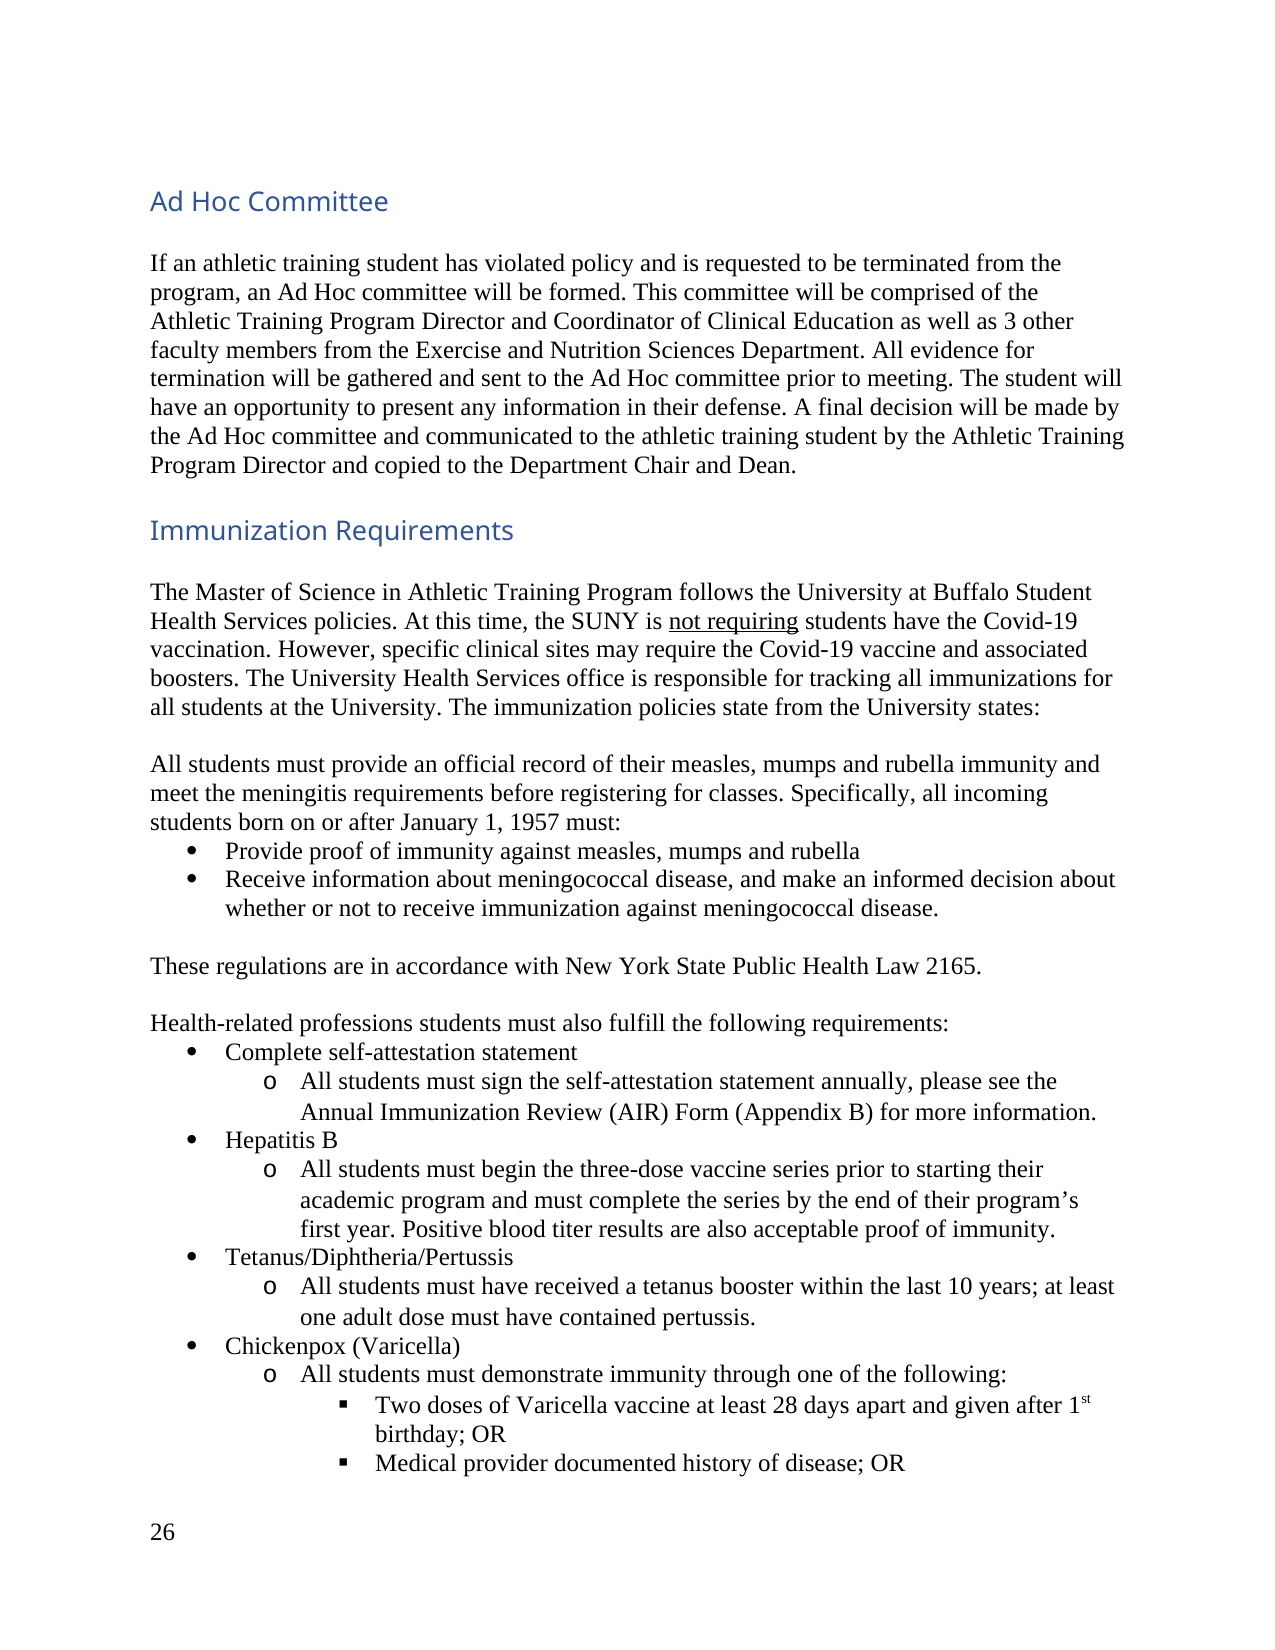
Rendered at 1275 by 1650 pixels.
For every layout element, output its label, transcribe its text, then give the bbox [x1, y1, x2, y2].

list All students must begin the three-dose vaccine series prior to starting their academic program and must complete the series by the end of their program’s first year. Positive blood titer results are also acceptable proof of immunity. [262, 1154, 1125, 1242]
text Health-related professions students must also fulfill the following requirements: [150, 1008, 1125, 1037]
text These regulations are in accordance with New York State Public Health Law 2165. [150, 951, 1125, 979]
text The Master of Science in Athletic Training Program follows the University at Buffalo Student Health Services policies. At this time, the SUNY is not requiring students have the Covid-19 vaccination. However, specific clinical sites may require the Covid-19 vaccine and associated boosters. The University Health Services office is responsible for tracking all immunizations for all students at the University. The immunization policies state from the University states: [150, 577, 1125, 721]
list Complete self-attestation statement [187, 1037, 1125, 1066]
list Receive information about meningococcal disease, and make an informed decision about whether or not to receive immunization against meningococcal disease. [187, 864, 1125, 922]
list Provide proof of immunity against measles, mumps and rubella [187, 836, 1125, 864]
subtitle Ad Hoc Committee [150, 183, 1125, 220]
list All students must have received a tetanus booster within the last 10 years; at least one adult dose must have contained pertussis. [262, 1271, 1125, 1331]
list Medical provider documented history of disease; OR [337, 1448, 1125, 1477]
list All students must demonstrate immunity through one of the following: [262, 1359, 1125, 1390]
text If an athletic training student has violated policy and is requested to be terminated from the program, an Ad Hoc committee will be formed. This committee will be comprised of the Athletic Training Program Director and Coordinator of Clinical Education as well as 3 other faculty members from the Exercise and Nutrition Sciences Department. All evidence for termination will be gathered and sent to the Ad Hoc committee prior to meeting. The student will have an opportunity to present any information in their defense. A final decision will be made by the Ad Hoc committee and communicated to the athletic training student by the Athletic Training Program Director and copied to the Department Chair and Dean. [150, 248, 1125, 478]
list Tetanus/Diphtheria/Pertussis [187, 1242, 1125, 1271]
subtitle Immunization Requirements [150, 511, 1125, 548]
list Two doses of Varicella vaccine at least 28 days apart and given after 1st birthday; OR [337, 1390, 1125, 1448]
text All students must provide an official record of their measles, mumps and rubella immunity and meet the meningitis requirements before registering for classes. Specifically, all incoming students born on or after January 1, 1957 must: [150, 749, 1125, 836]
list Hepatitis B [187, 1125, 1125, 1154]
list Chickenpox (Varicella) [187, 1331, 1125, 1359]
list All students must sign the self-attestation statement annually, please see the Annual Immunization Review (AIR) Form (Appendix B) for more information. [262, 1066, 1125, 1125]
